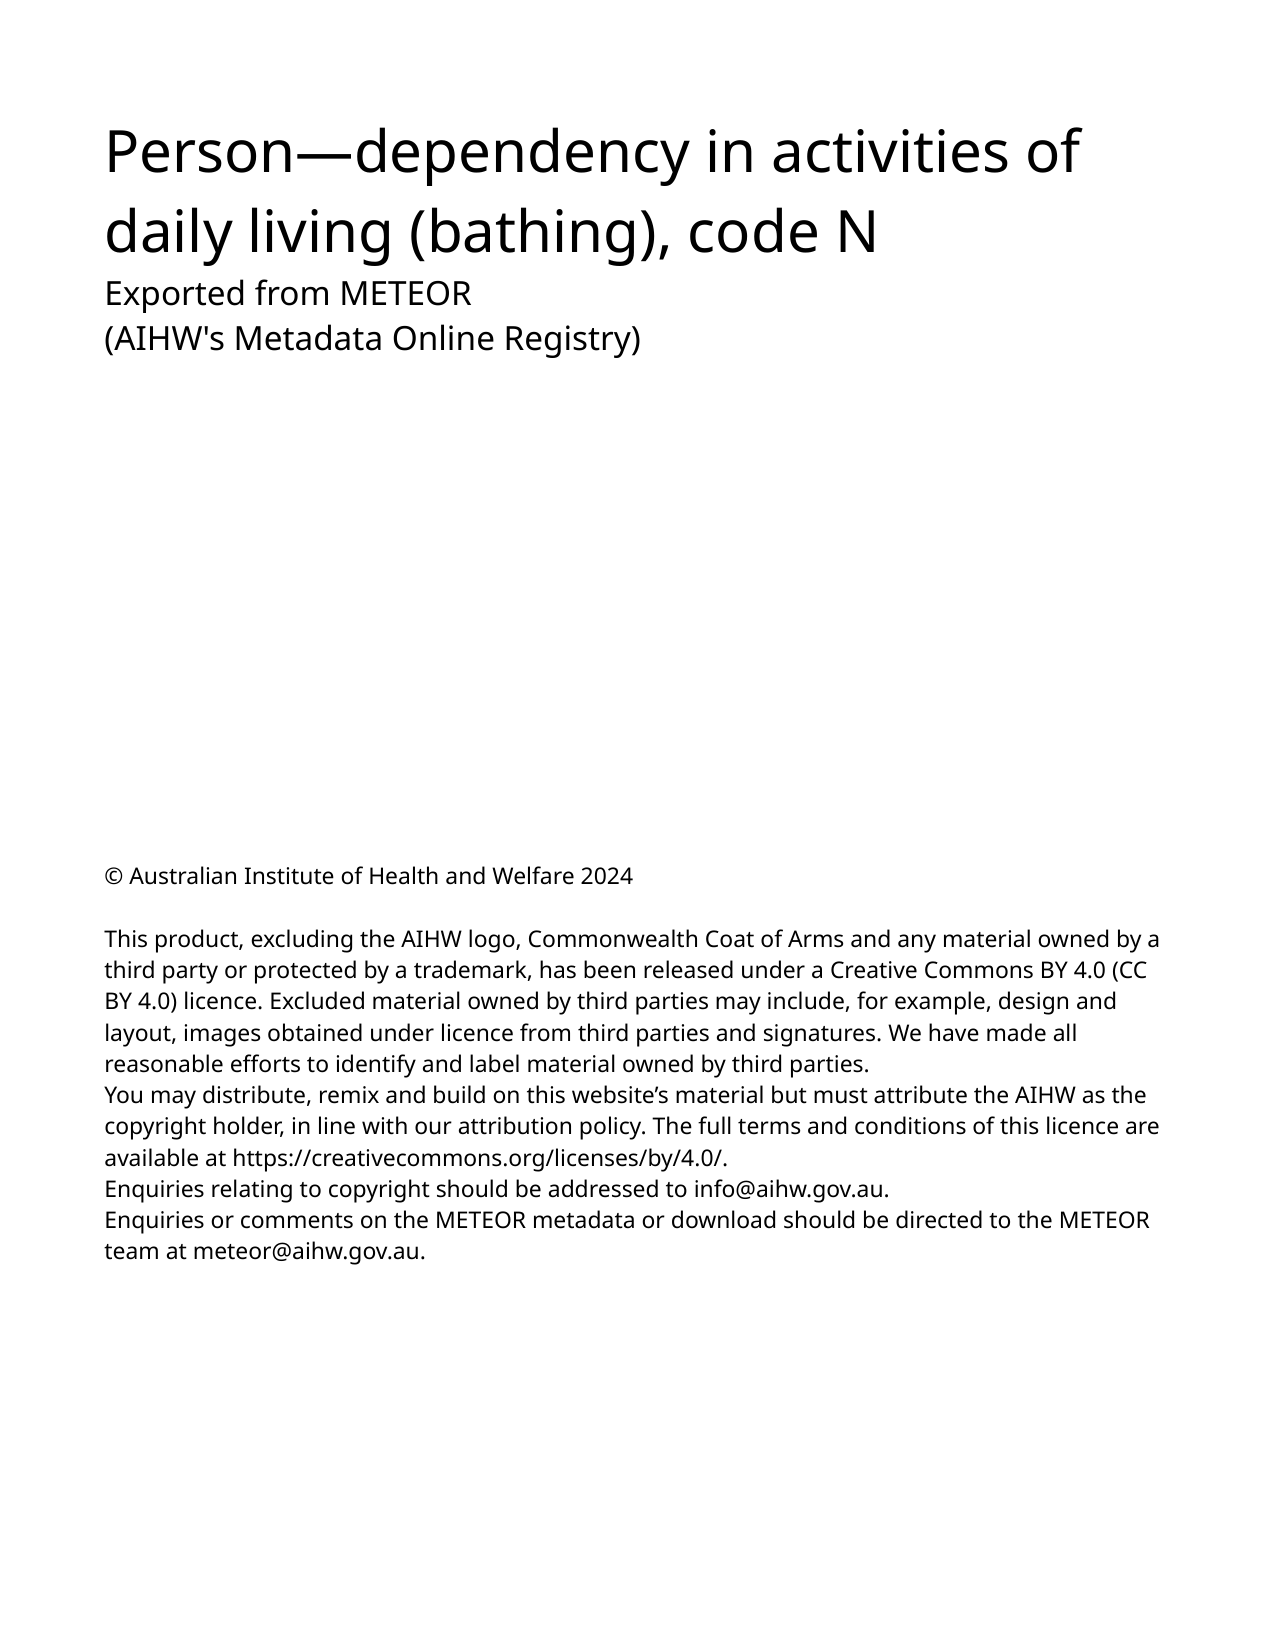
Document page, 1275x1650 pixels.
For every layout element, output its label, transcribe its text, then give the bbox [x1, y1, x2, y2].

title Person—dependency in activities of daily living (bathing), code N [104, 110, 1171, 269]
text This product, excluding the AIHW logo, Commonwealth Coat of Arms and any material owned by a third party or protected by a trademark, has been released under a Creative Commons BY 4.0 (CC BY 4.0) licence. Excluded material owned by third parties may include, for example, design and layout, images obtained under licence from third parties and signatures. We have made all reasonable efforts to identify and label material owned by third parties. [104, 923, 1171, 1079]
text Enquiries or comments on the METEOR metadata or download should be directed to the METEOR team at meteor@aihw.gov.au. [104, 1204, 1171, 1266]
subtitle Exported from METEOR [104, 269, 1171, 315]
subtitle (AIHW's Metadata Online Registry) [104, 315, 1171, 360]
text Enquiries relating to copyright should be addressed to info@aihw.gov.au. [104, 1173, 1171, 1204]
text You may distribute, remix and build on this website’s material but must attribute the AIHW as the copyright holder, in line with our attribution policy. The full terms and conditions of this licence are available at https://creativecommons.org/licenses/by/4.0/. [104, 1079, 1171, 1173]
text © Australian Institute of Health and Welfare 2024 [104, 860, 1171, 891]
